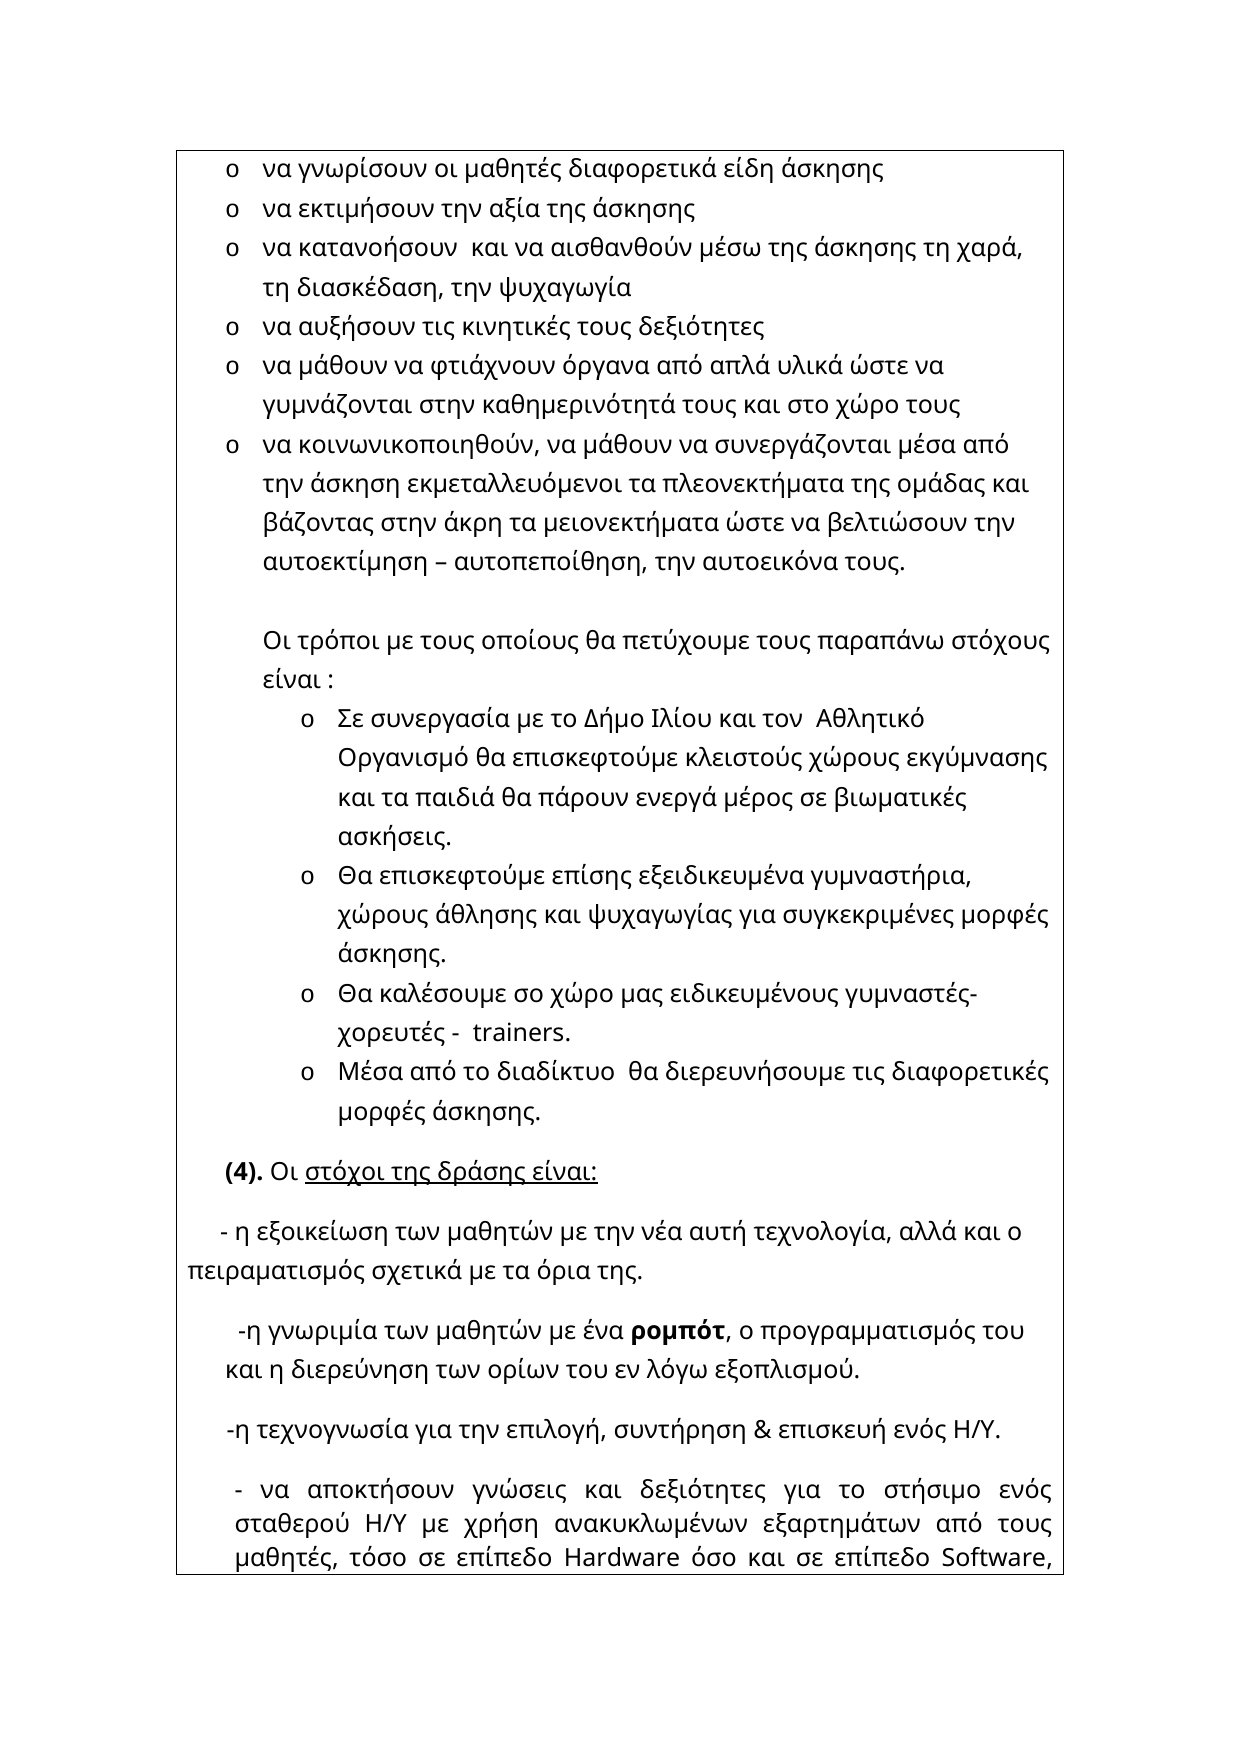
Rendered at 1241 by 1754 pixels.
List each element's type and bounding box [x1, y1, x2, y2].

table_cell [177, 151, 1063, 1574]
